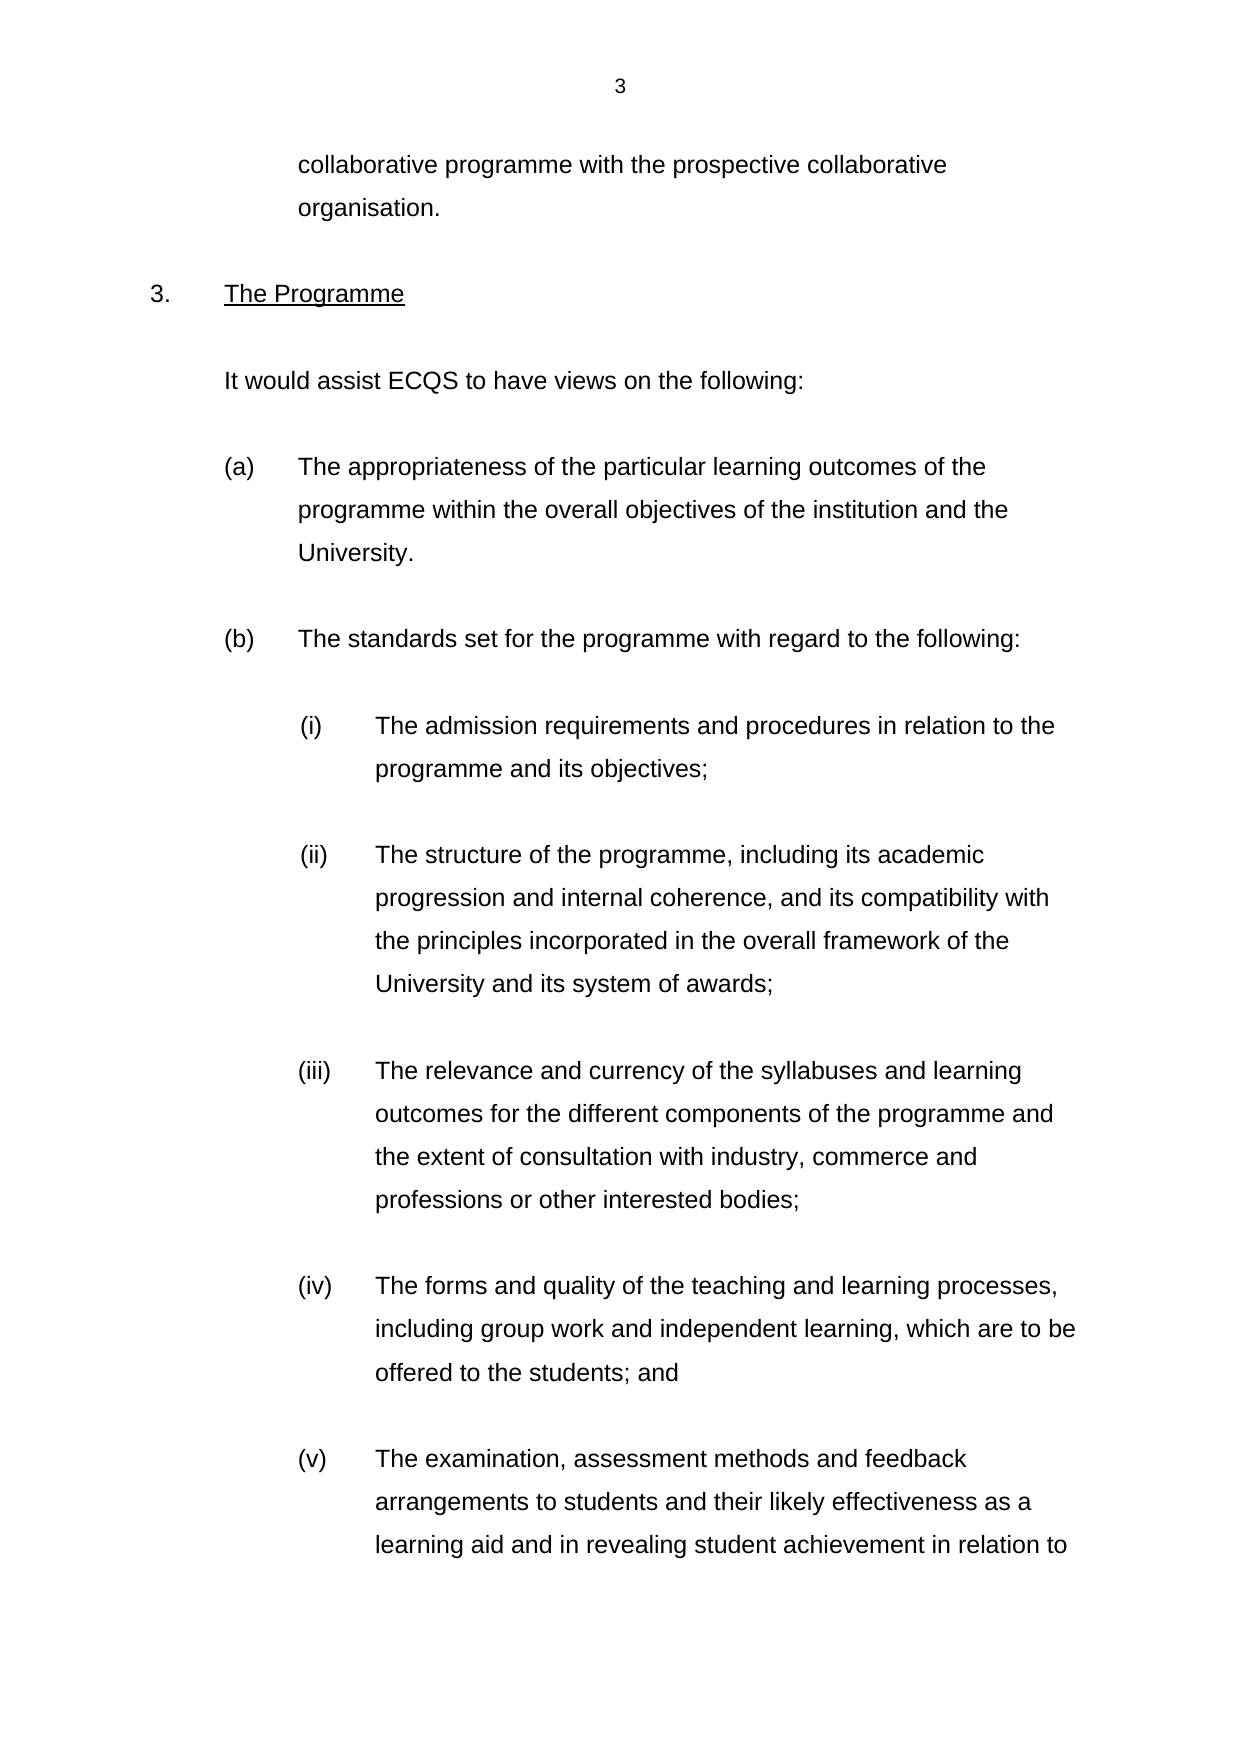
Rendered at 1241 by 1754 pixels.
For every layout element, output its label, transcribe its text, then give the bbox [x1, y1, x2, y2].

text 3. The Programme [150, 279, 1090, 308]
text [150, 1444, 1090, 1559]
text (b) The standards set for the programme with regard to the following: [150, 624, 1090, 653]
text It would assist ECQS to have views on the following: [150, 366, 1090, 394]
text (iv) The forms and quality of the teaching and learning processes, including group work and independent learning, which are to be offered to the students; and [150, 1271, 1090, 1386]
text (ii) The structure of the programme, including its academic progression and internal coherence, and its compatibility with the principles incorporated in the overall framework of the University and its system of awards; [300, 840, 1090, 998]
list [224, 150, 1090, 222]
text (i) The admission requirements and procedures in relation to the programme and its objectives; [300, 711, 1090, 782]
text (a) The appropriateness of the particular learning outcomes of the programme within the overall objectives of the institution and the University. [150, 452, 1090, 567]
text (iii) The relevance and currency of the syllabuses and learning outcomes for the different components of the programme and the extent of consultation with industry, commerce and professions or other interested bodies; [150, 1056, 1090, 1214]
